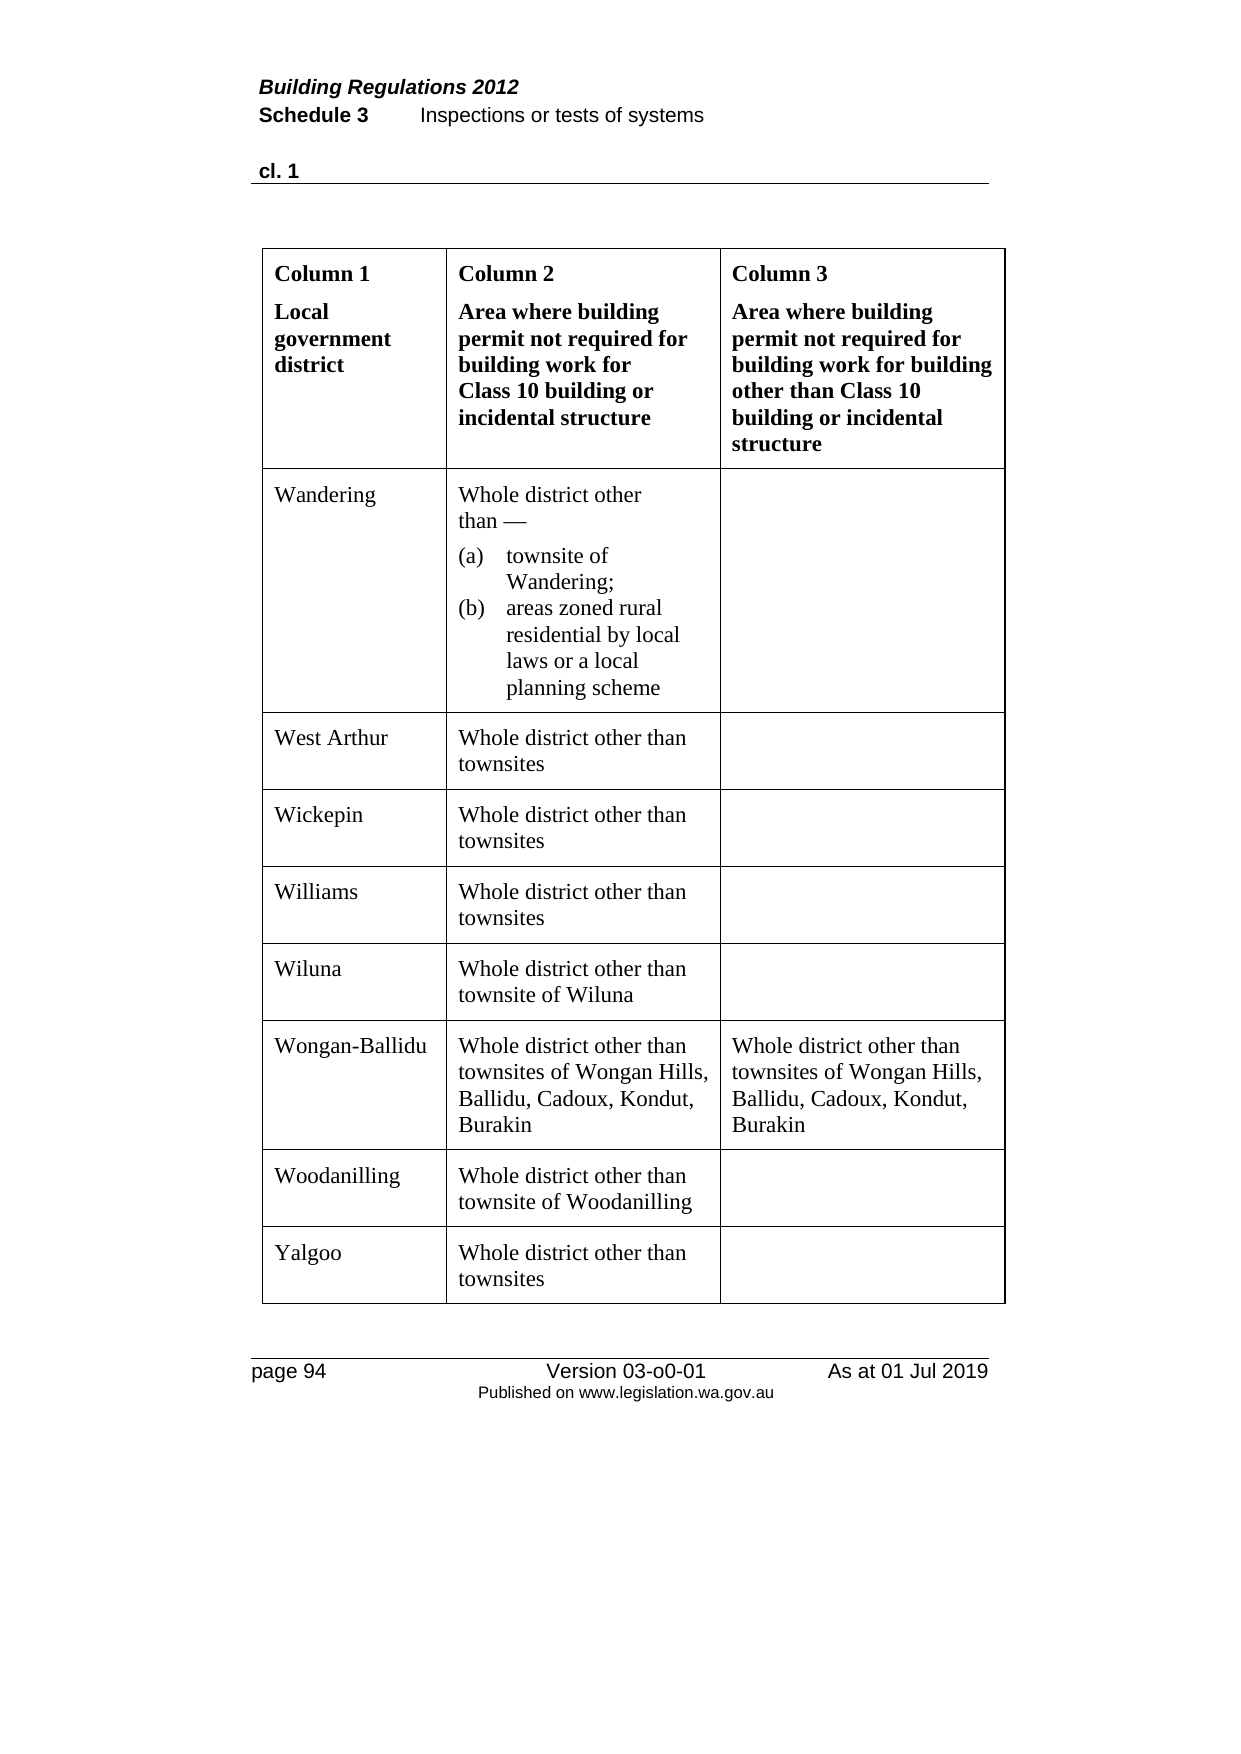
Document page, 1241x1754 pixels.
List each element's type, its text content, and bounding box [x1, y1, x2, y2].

table_cell Whole district other than townsites [447, 713, 720, 789]
table_cell Whole district other than townsites of Wongan Hills, Ballidu, Cadoux, Kondut, Burakin [721, 1021, 1004, 1149]
table_cell Whole district other than townsite of Woodanilling [447, 1150, 720, 1226]
table_cell Yalgoo [263, 1227, 446, 1303]
table_header Column 2 Area where building permit not required for building work for Class 10 building or incidental structure [447, 249, 720, 468]
table_cell Williams [263, 867, 446, 943]
table_header Column 1 Local government district [263, 249, 446, 468]
table_cell Whole district other than townsites of Wongan Hills, Ballidu, Cadoux, Kondut, Burakin [447, 1021, 720, 1149]
table_cell Wiluna [263, 944, 446, 1019]
table_cell [721, 790, 1004, 866]
table_cell [721, 713, 1004, 789]
table_cell West Arthur [263, 713, 446, 789]
table_cell Whole district other than townsite of Wiluna [447, 944, 720, 1019]
table_cell Whole district other than townsites [447, 790, 720, 866]
table_cell Wongan-Ballidu [263, 1021, 446, 1149]
table_cell Whole district other than townsites [447, 867, 720, 943]
table_cell Woodanilling [263, 1150, 446, 1226]
table_cell Whole district other than townsites [447, 1227, 720, 1303]
table_cell [721, 867, 1004, 943]
table_header Column 3 Area where building permit not required for building work for building other than Class 10 building or incidental structure [721, 249, 1004, 468]
table_cell [721, 944, 1004, 1019]
table_cell Whole district other than — (a) townsite of Wandering; (b) areas zoned rural residential by local laws or a local planning scheme [447, 469, 720, 712]
table_cell [721, 1227, 1004, 1303]
table_cell [721, 1150, 1004, 1226]
table_cell Wickepin [263, 790, 446, 866]
table_cell Wandering [263, 469, 446, 712]
table_cell [721, 469, 1004, 712]
